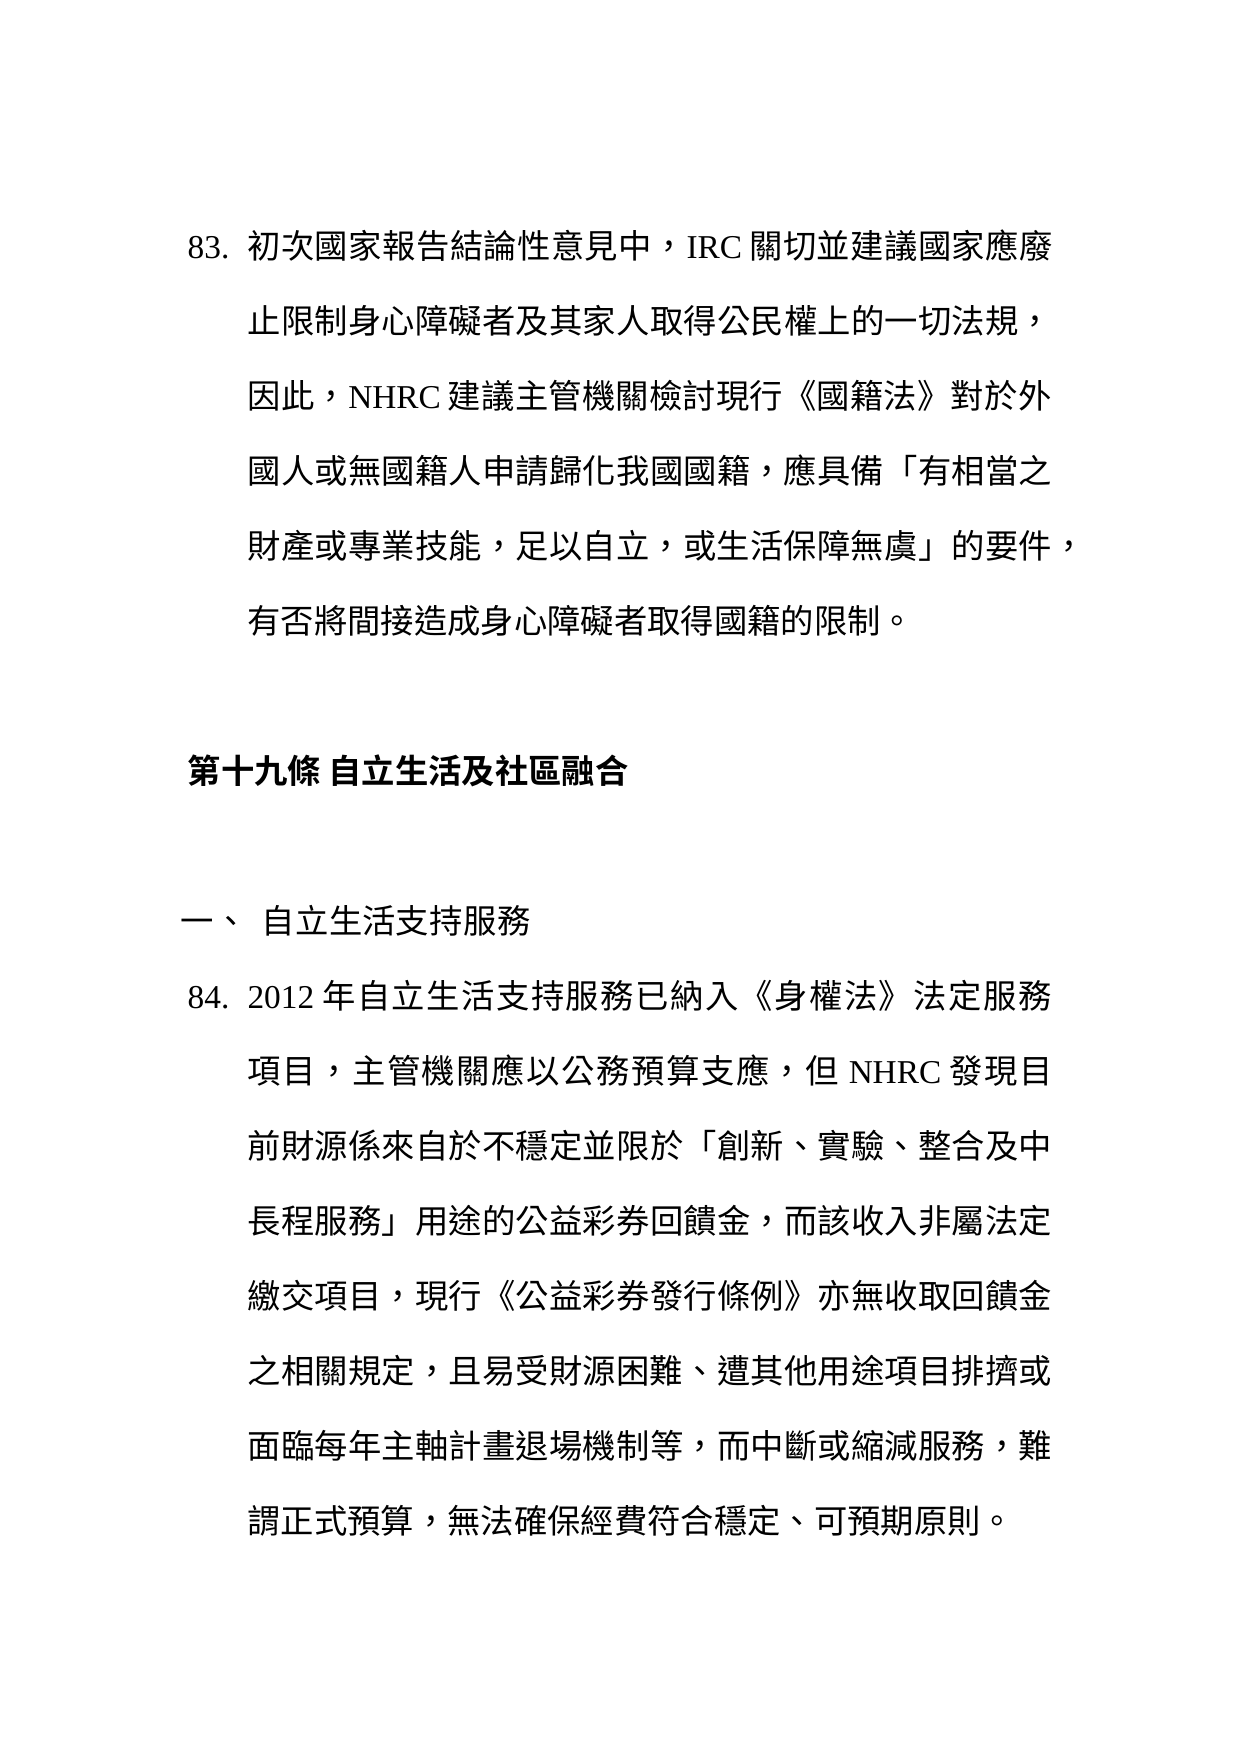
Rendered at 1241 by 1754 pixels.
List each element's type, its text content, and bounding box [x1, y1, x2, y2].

subtitle 第十九條 自立生活及社區融合 [187, 731, 1053, 806]
list 2012年自立生活支持服務已納入《身權法》法定服務項目，主管機關應以公務預算支應，但NHRC發現目前財源係來自於不穩定並限於「創新、實驗、整合及中長程服務」用途的公益彩券回饋金，而該收入非屬法定繳交項目，現行《公益彩券發行條例》亦無收取回饋金之相關規定，且易受財源困難、遭其他用途項目排擠或面臨每年主軸計畫退場機制等，而中斷或縮減服務，難謂正式預算，無法確保經費符合穩定、可預期原則。 [187, 956, 1053, 1556]
list 自立生活支持服務 [180, 881, 1053, 956]
list 初次國家報告結論性意見中，IRC關切並建議國家應廢止限制身心障礙者及其家人取得公民權上的一切法規，因此，NHRC建議主管機關檢討現行《國籍法》對於外國人或無國籍人申請歸化我國國籍，應具備「有相當之財產或專業技能，足以自立，或生活保障無虞」的要件，有否將間接造成身心障礙者取得國籍的限制。 [187, 206, 1053, 656]
